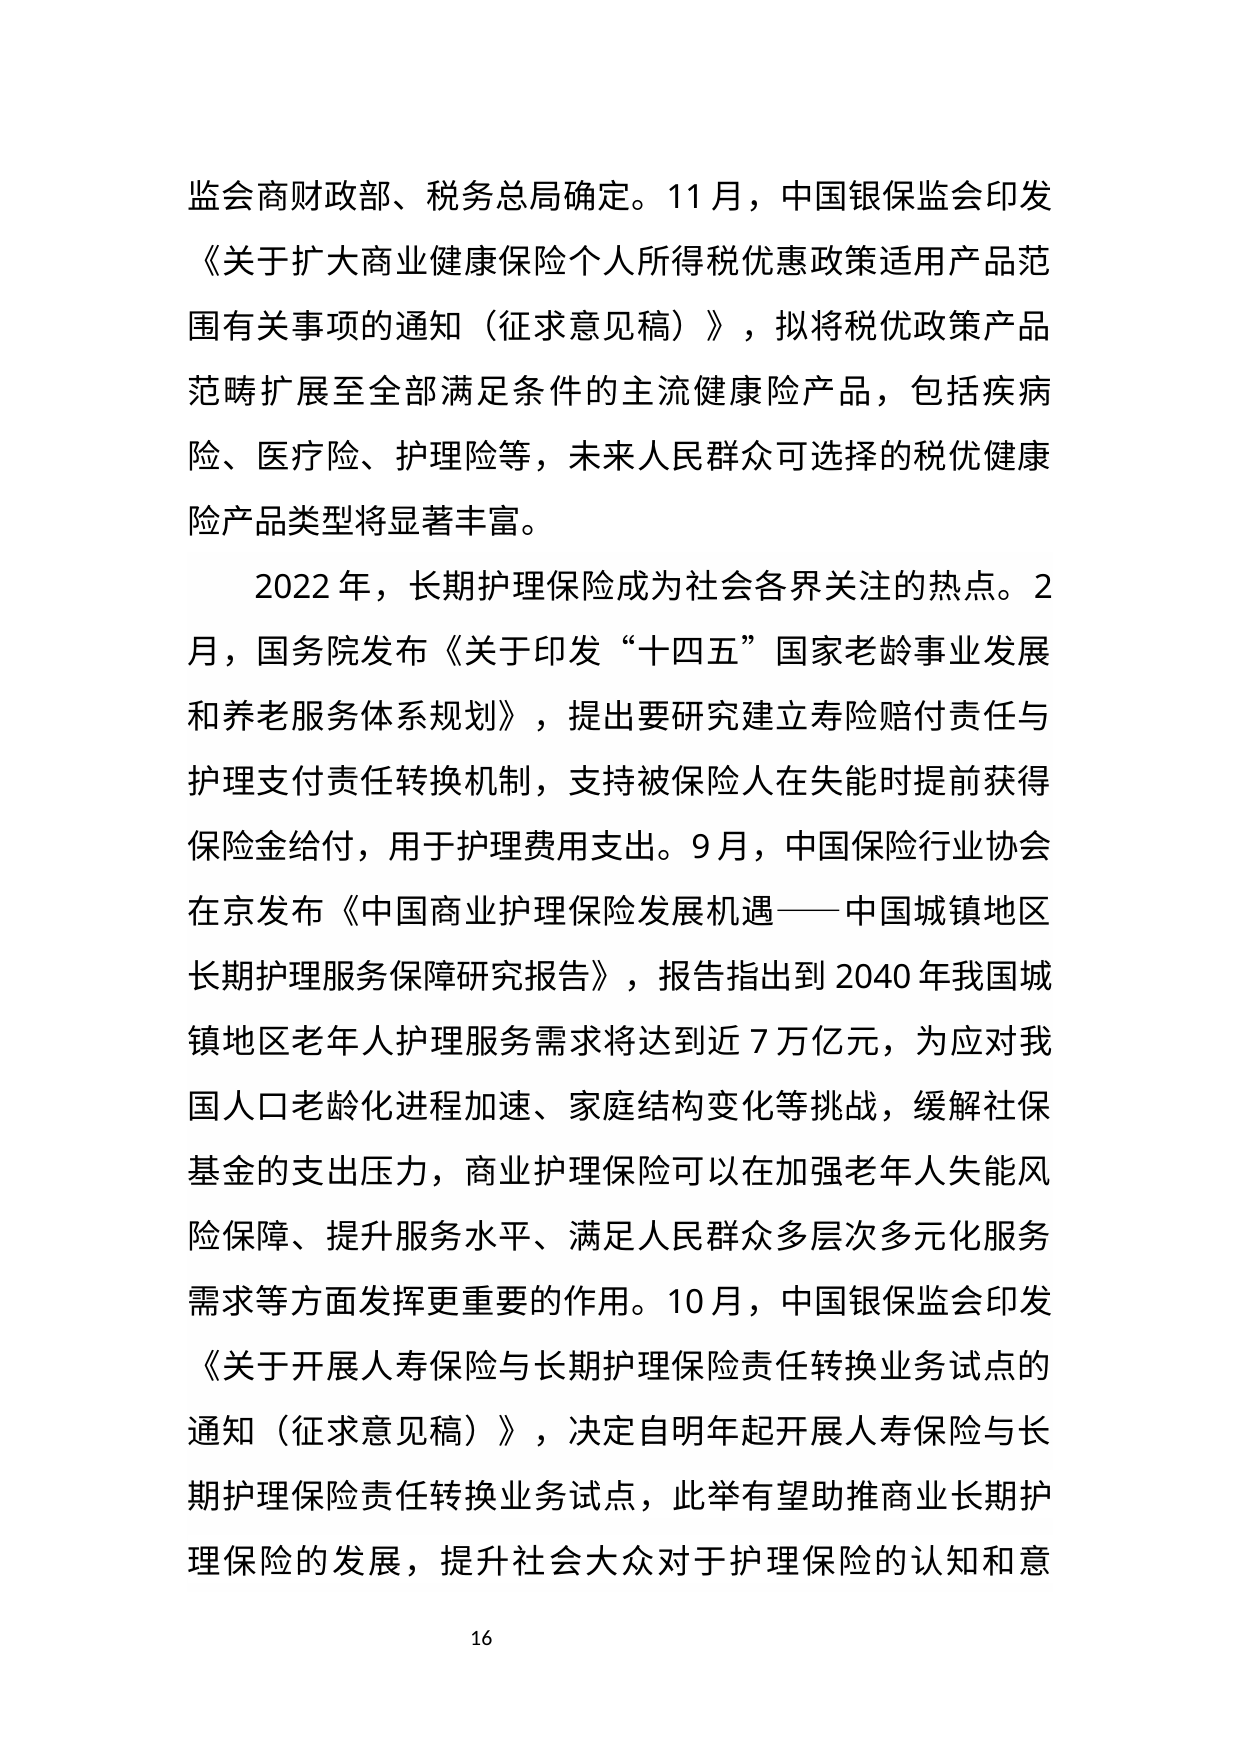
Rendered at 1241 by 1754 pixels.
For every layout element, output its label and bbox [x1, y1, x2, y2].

text [187, 162, 1053, 552]
text [187, 552, 1053, 1592]
